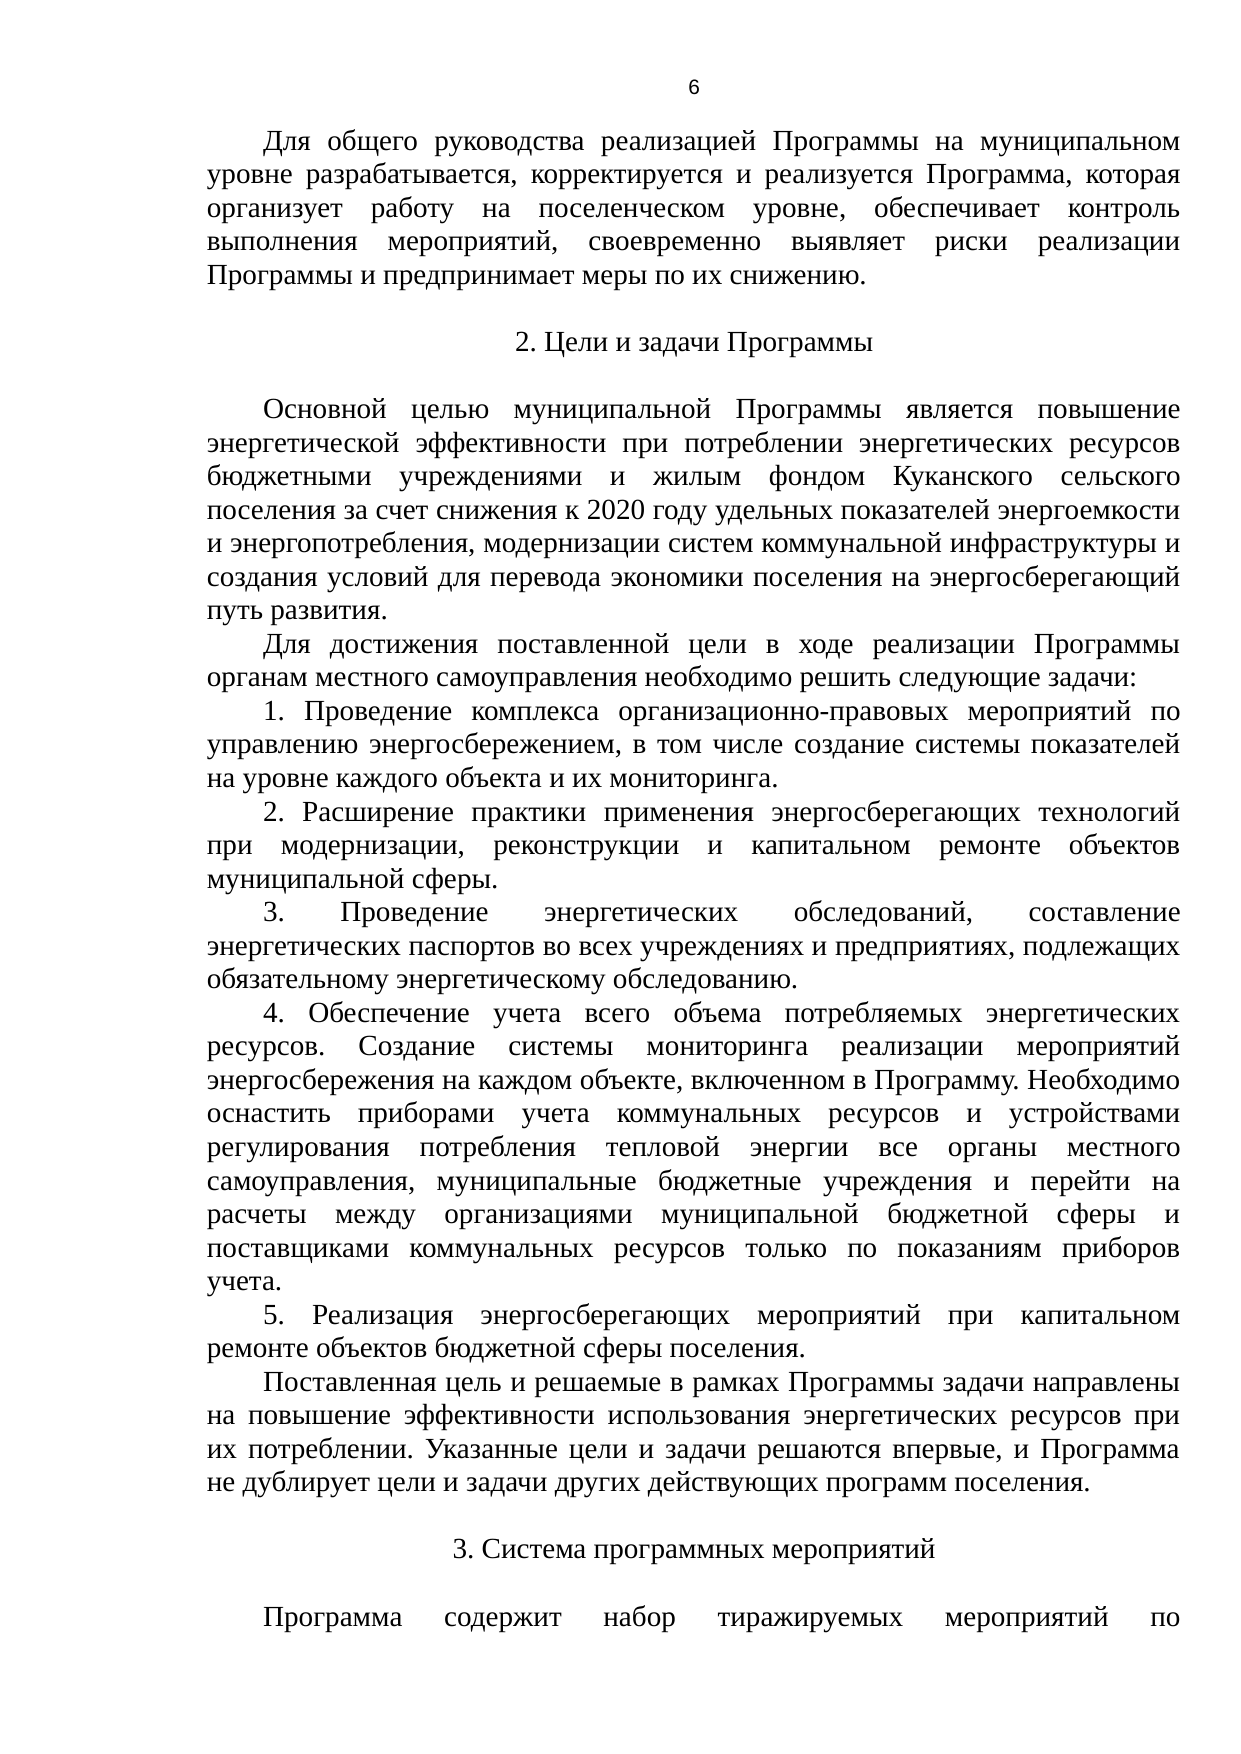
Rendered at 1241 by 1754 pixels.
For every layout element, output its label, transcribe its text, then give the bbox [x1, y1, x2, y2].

text Для достижения поставленной цели в ходе реализации Программы органам местного самоуправления необходимо решить следующие задачи: [207, 626, 1181, 693]
text 2. Расширение практики применения энергосберегающих технологий при модернизации, реконструкции и капитальном ремонте объектов муниципальной сферы. [207, 794, 1181, 894]
text Поставленная цель и решаемые в рамках Программы задачи направлены на повышение эффективности использования энергетических ресурсов при их потреблении. Указанные цели и задачи решаются впервые, и Программа не дублирует цели и задачи других действующих программ поселения. [207, 1364, 1181, 1498]
text 5. Реализация энергосберегающих мероприятий при капитальном ремонте объектов бюджетной сферы поселения. [207, 1297, 1181, 1364]
text 3. Проведение энергетических обследований, составление энергетических паспортов во всех учреждениях и предприятиях, подлежащих обязательному энергетическому обследованию. [207, 894, 1181, 995]
text 2. Цели и задачи Программы [207, 324, 1181, 358]
text 4. Обеспечение учета всего объема потребляемых энергетических ресурсов. Создание системы мониторинга реализации мероприятий энергосбережения на каждом объекте, включенном в Программу. Необходимо оснастить приборами учета коммунальных ресурсов и устройствами регулирования потребления тепловой энергии все органы местного самоуправления, муниципальные бюджетные учреждения и перейти на расчеты между организациями муниципальной бюджетной сферы и поставщиками коммунальных ресурсов только по показаниям приборов учета. [207, 995, 1181, 1297]
text Для общего руководства реализацией Программы на муниципальном уровне разрабатывается, корректируется и реализуется Программа, которая организует работу на поселенческом уровне, обеспечивает контроль выполнения мероприятий, своевременно выявляет риски реализации Программы и предпринимает меры по их снижению. [207, 123, 1181, 291]
text 3. Система программных мероприятий [207, 1532, 1181, 1565]
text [207, 1599, 1181, 1632]
text 1. Проведение комплекса организационно-правовых мероприятий по управлению энергосбережением, в том числе создание системы показателей на уровне каждого объекта и их мониторинга. [207, 693, 1181, 794]
text Основной целью муниципальной Программы является повышение энергетической эффективности при потреблении энергетических ресурсов бюджетными учреждениями и жилым фондом Куканского сельского поселения за счет снижения к 2020 году удельных показателей энергоемкости и энергопотребления, модернизации систем коммунальной инфраструктуры и создания условий для перевода экономики поселения на энергосберегающий путь развития. [207, 391, 1181, 626]
